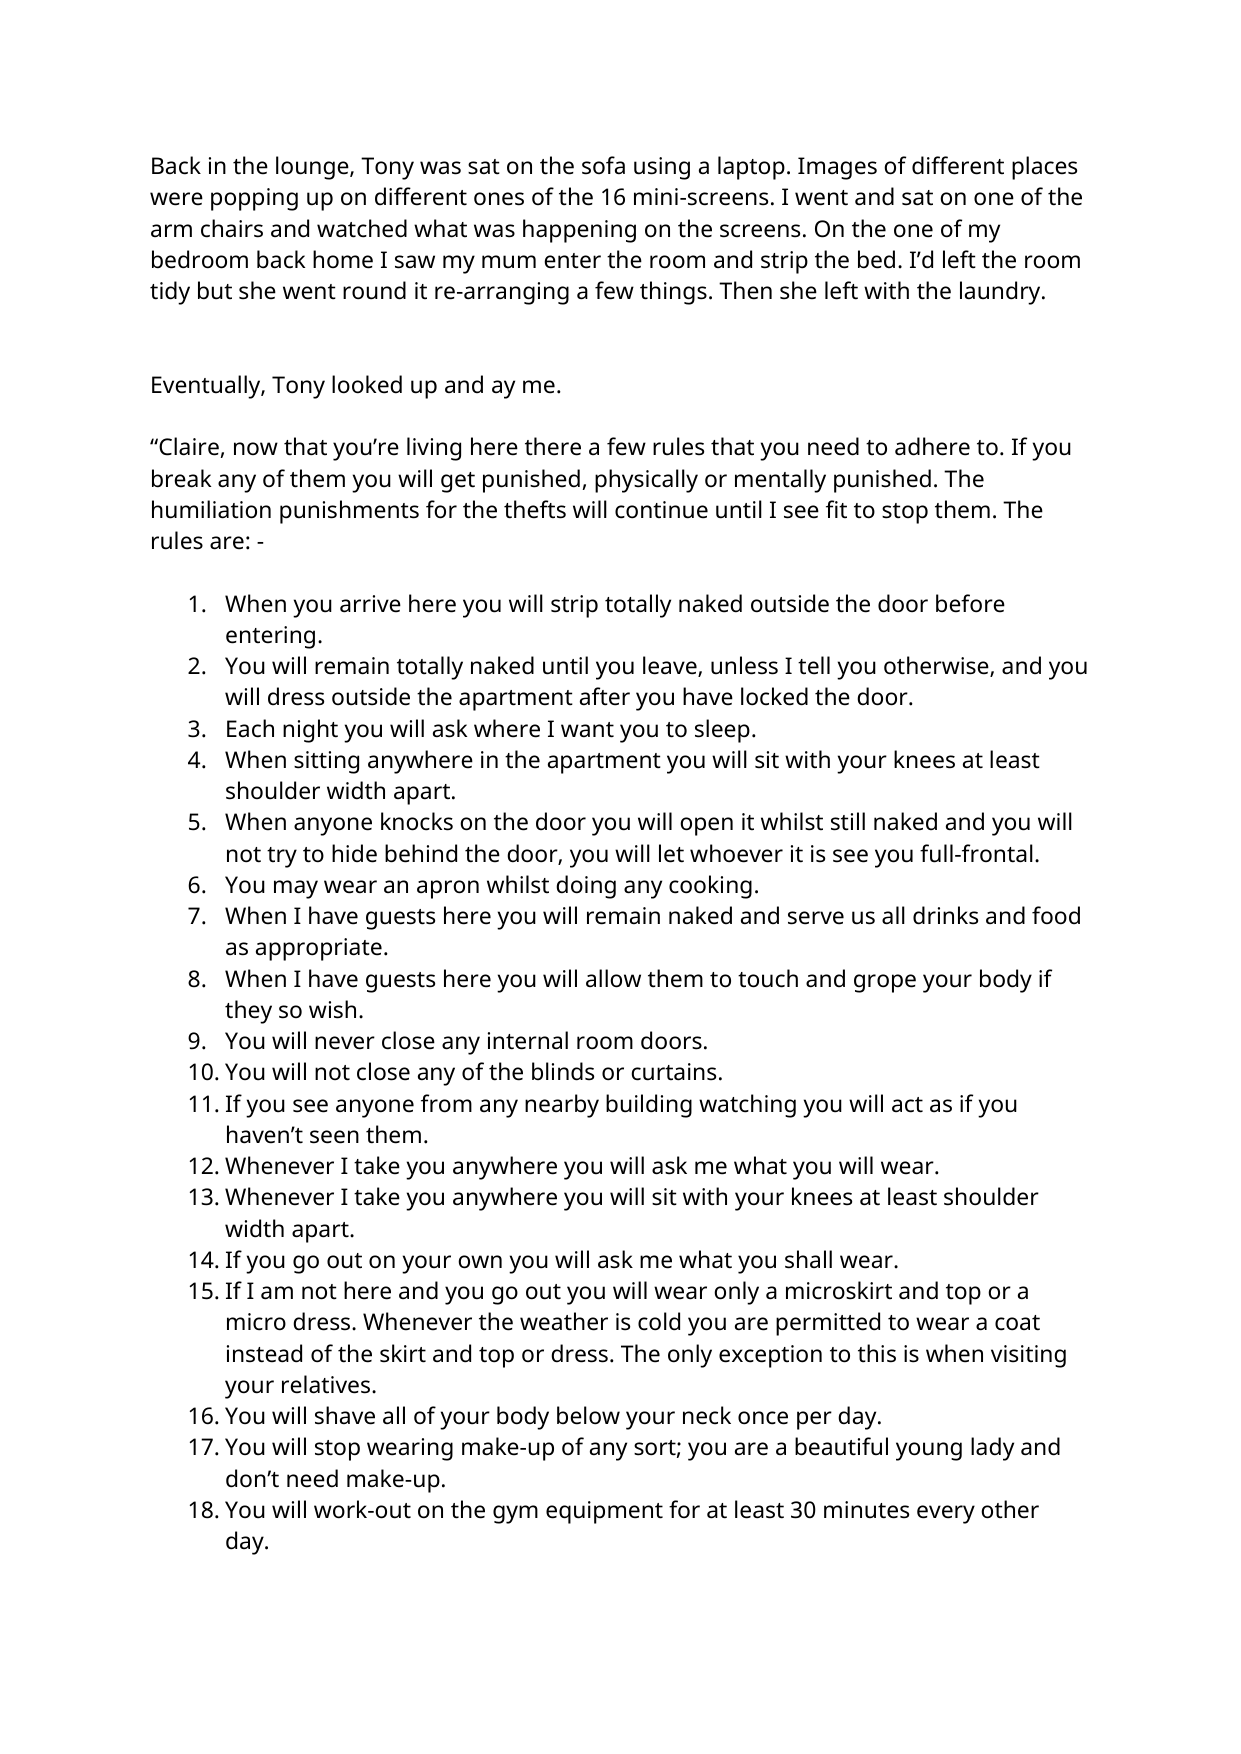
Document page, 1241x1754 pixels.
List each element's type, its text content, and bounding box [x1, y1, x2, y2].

list You will work-out on the gym equipment for at least 30 minutes every other day. [187, 1494, 1090, 1556]
list If you go out on your own you will ask me what you shall wear. [187, 1244, 1090, 1275]
text Back in the lounge, Tony was sat on the sofa using a laptop. Images of different places were popping up on different ones of the 16 mini-screens. I went and sat on one of the arm chairs and watched what was happening on the screens. On the one of my bedroom back home I saw my mum enter the room and strip the bed. I’d left the room tidy but she went round it re-arranging a few things. Then she left with the laundry. [150, 150, 1090, 306]
list When anyone knocks on the door you will open it whilst still naked and you will not try to hide behind the door, you will let whoever it is see you full-frontal. [187, 806, 1090, 869]
text Eventually, Tony looked up and ay me. [150, 369, 1090, 400]
list Whenever I take you anywhere you will ask me what you will wear. [187, 1150, 1090, 1181]
list You will shave all of your body below your neck once per day. [187, 1400, 1090, 1431]
list If you see anyone from any nearby building watching you will act as if you haven’t seen them. [187, 1087, 1090, 1150]
text “Claire, now that you’re living here there a few rules that you need to adhere to. If you break any of them you will get punished, physically or mentally punished. The humiliation punishments for the thefts will continue until I see fit to stop them. The rules are: - [150, 431, 1090, 556]
list You will stop wearing make-up of any sort; you are a beautiful young lady and don’t need make-up. [187, 1431, 1090, 1494]
list When I have guests here you will allow them to touch and grope your body if they so wish. [187, 962, 1090, 1025]
list When sitting anywhere in the apartment you will sit with your knees at least shoulder width apart. [187, 744, 1090, 806]
list Whenever I take you anywhere you will sit with your knees at least shoulder width apart. [187, 1181, 1090, 1244]
list You will not close any of the blinds or curtains. [187, 1056, 1090, 1087]
list You may wear an apron whilst doing any cooking. [187, 869, 1090, 900]
list When you arrive here you will strip totally naked outside the door before entering. [187, 587, 1090, 650]
list When I have guests here you will remain naked and serve us all drinks and food as appropriate. [187, 900, 1090, 962]
list If I am not here and you go out you will wear only a microskirt and top or a micro dress. Whenever the weather is cold you are permitted to wear a coat instead of the skirt and top or dress. The only exception to this is when visiting your relatives. [187, 1275, 1090, 1400]
list You will remain totally naked until you leave, unless I tell you otherwise, and you will dress outside the apartment after you have locked the door. [187, 650, 1090, 712]
list You will never close any internal room doors. [187, 1025, 1090, 1056]
list Each night you will ask where I want you to sleep. [187, 712, 1090, 744]
